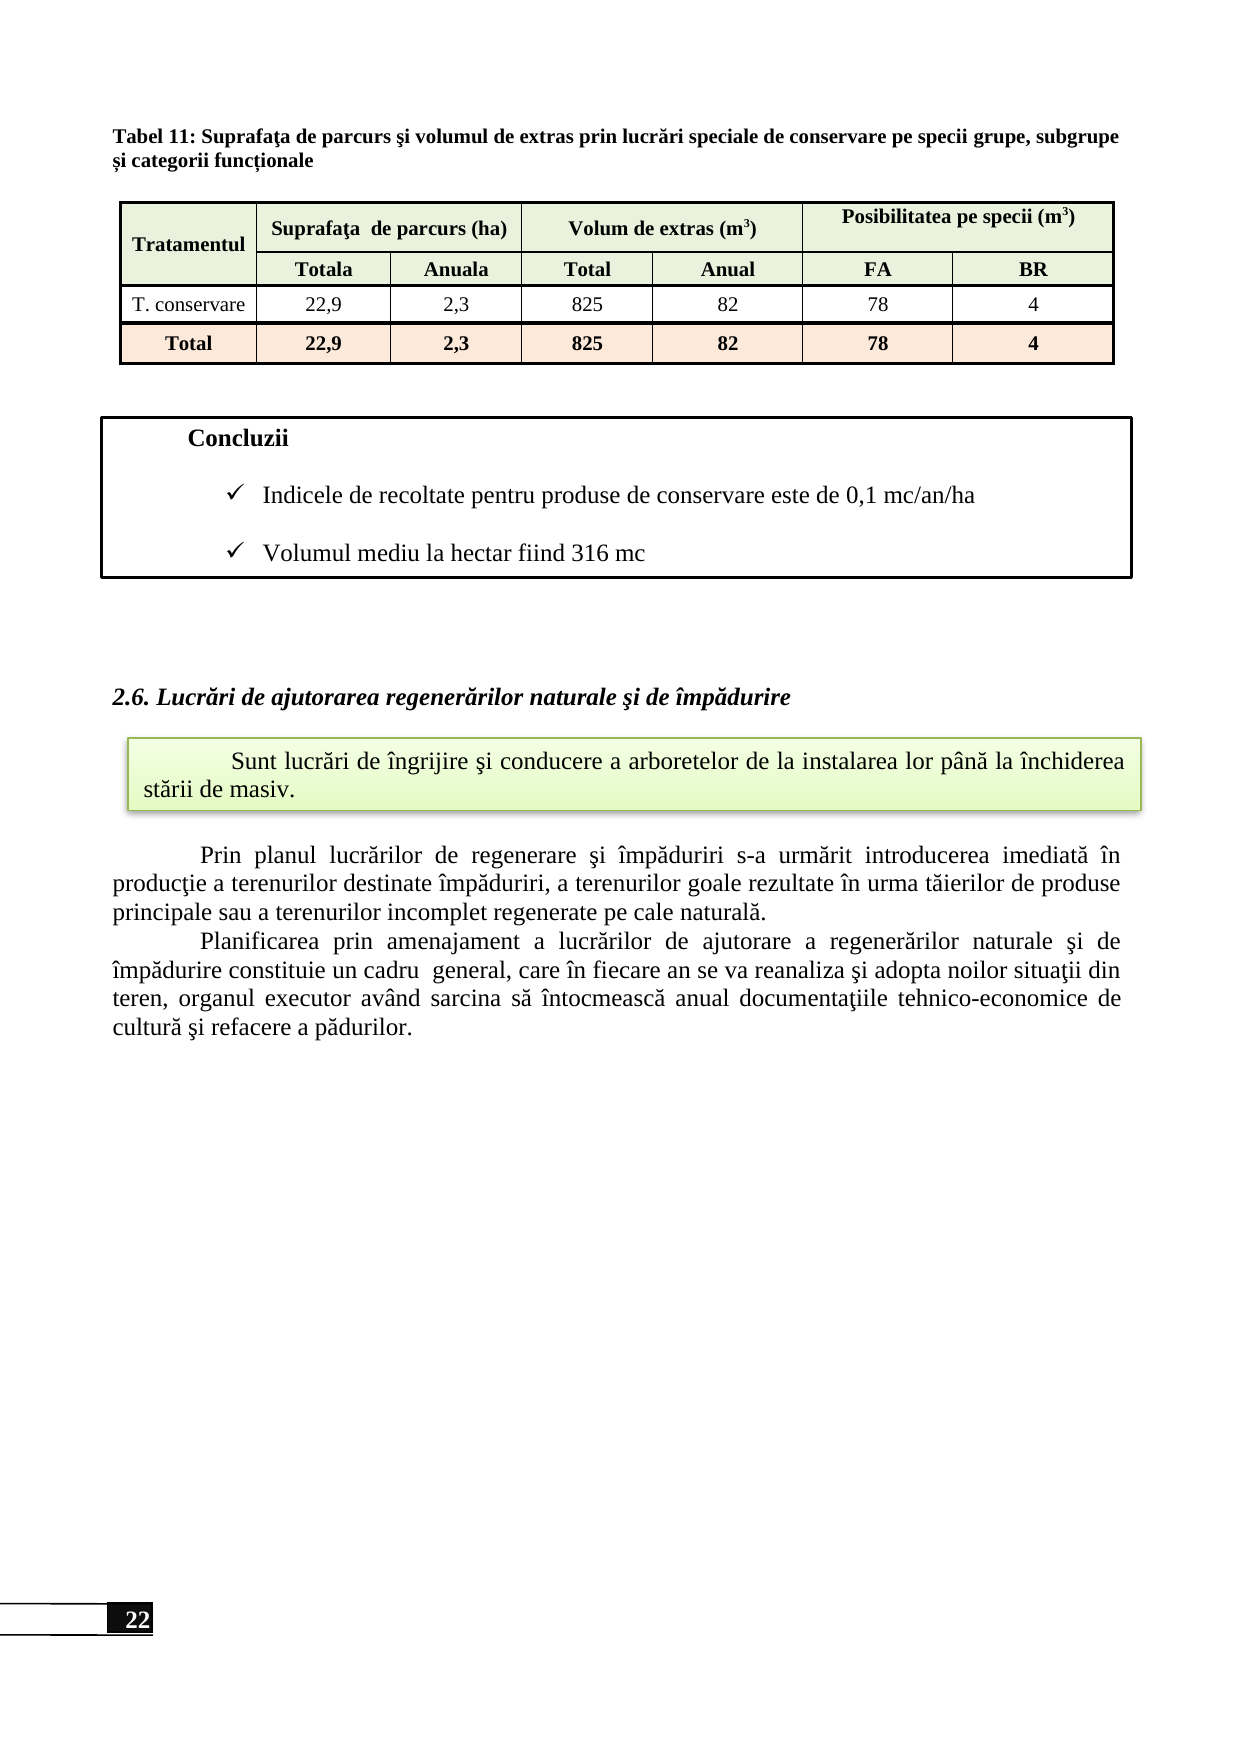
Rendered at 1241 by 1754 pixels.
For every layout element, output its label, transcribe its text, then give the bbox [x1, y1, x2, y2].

table_cell 4 [953, 287, 1112, 321]
text Concluzii [112, 423, 1122, 452]
table_header Suprafaţa de parcurs (ha) [257, 204, 521, 251]
table_header Tratamentul [122, 204, 256, 284]
table_cell Anual [653, 253, 802, 284]
table_cell 82 [653, 325, 802, 362]
table_cell 78 [803, 287, 952, 321]
table_cell 2,3 [391, 325, 521, 362]
text Tabel 11: Suprafaţa de parcurs şi volumul de extras prin lucrări speciale de conservare pe specii grupe, subgrupe și categorii funcționale [112, 124, 1122, 172]
subtitle 2.6. Lucrări de ajutorarea regenerărilor naturale şi de împădurire [112, 682, 1122, 710]
table_cell Totala [257, 253, 390, 284]
text Prin planul lucrărilor de regenerare şi împăduriri s-a urmărit introducerea imediată în producţie a terenurilor destinate împăduriri, a terenurilor goale rezultate în urma tăierilor de produse principale sau a terenurilor incomplet regenerate pe cale naturală. [112, 840, 1122, 926]
table_cell 78 [803, 325, 952, 362]
table_cell 2,3 [391, 287, 521, 321]
table_cell FA [803, 253, 952, 284]
table_cell Anuala [391, 253, 521, 284]
table_cell Total [522, 253, 652, 284]
table_cell 4 [953, 325, 1112, 362]
table_cell Total [122, 325, 256, 362]
table_cell 82 [653, 287, 802, 321]
table_cell T. conservare [122, 287, 256, 321]
text Planificarea prin amenajament a lucrărilor de ajutorare a regenerărilor naturale şi de împădurire constituie un cadru general, care în fiecare an se va reanaliza şi adopta noilor situaţii din teren, organul executor având sarcina să întocmească anual documentaţiile tehnico-economice de cultură şi refacere a pădurilor. [112, 926, 1122, 1041]
table_cell BR [953, 253, 1112, 284]
table_cell 22,9 [257, 287, 390, 321]
table_header Posibilitatea pe specii (m3) [803, 204, 1112, 251]
list Indicele de recoltate pentru produse de conservare este de 0,1 mc/an/ha [225, 480, 1122, 509]
table_cell 825 [522, 287, 652, 321]
table_header Volum de extras (m3) [522, 204, 802, 251]
table_cell 825 [522, 325, 652, 362]
table_cell 22,9 [257, 325, 390, 362]
list Volumul mediu la hectar fiind 316 mc [225, 538, 1122, 567]
